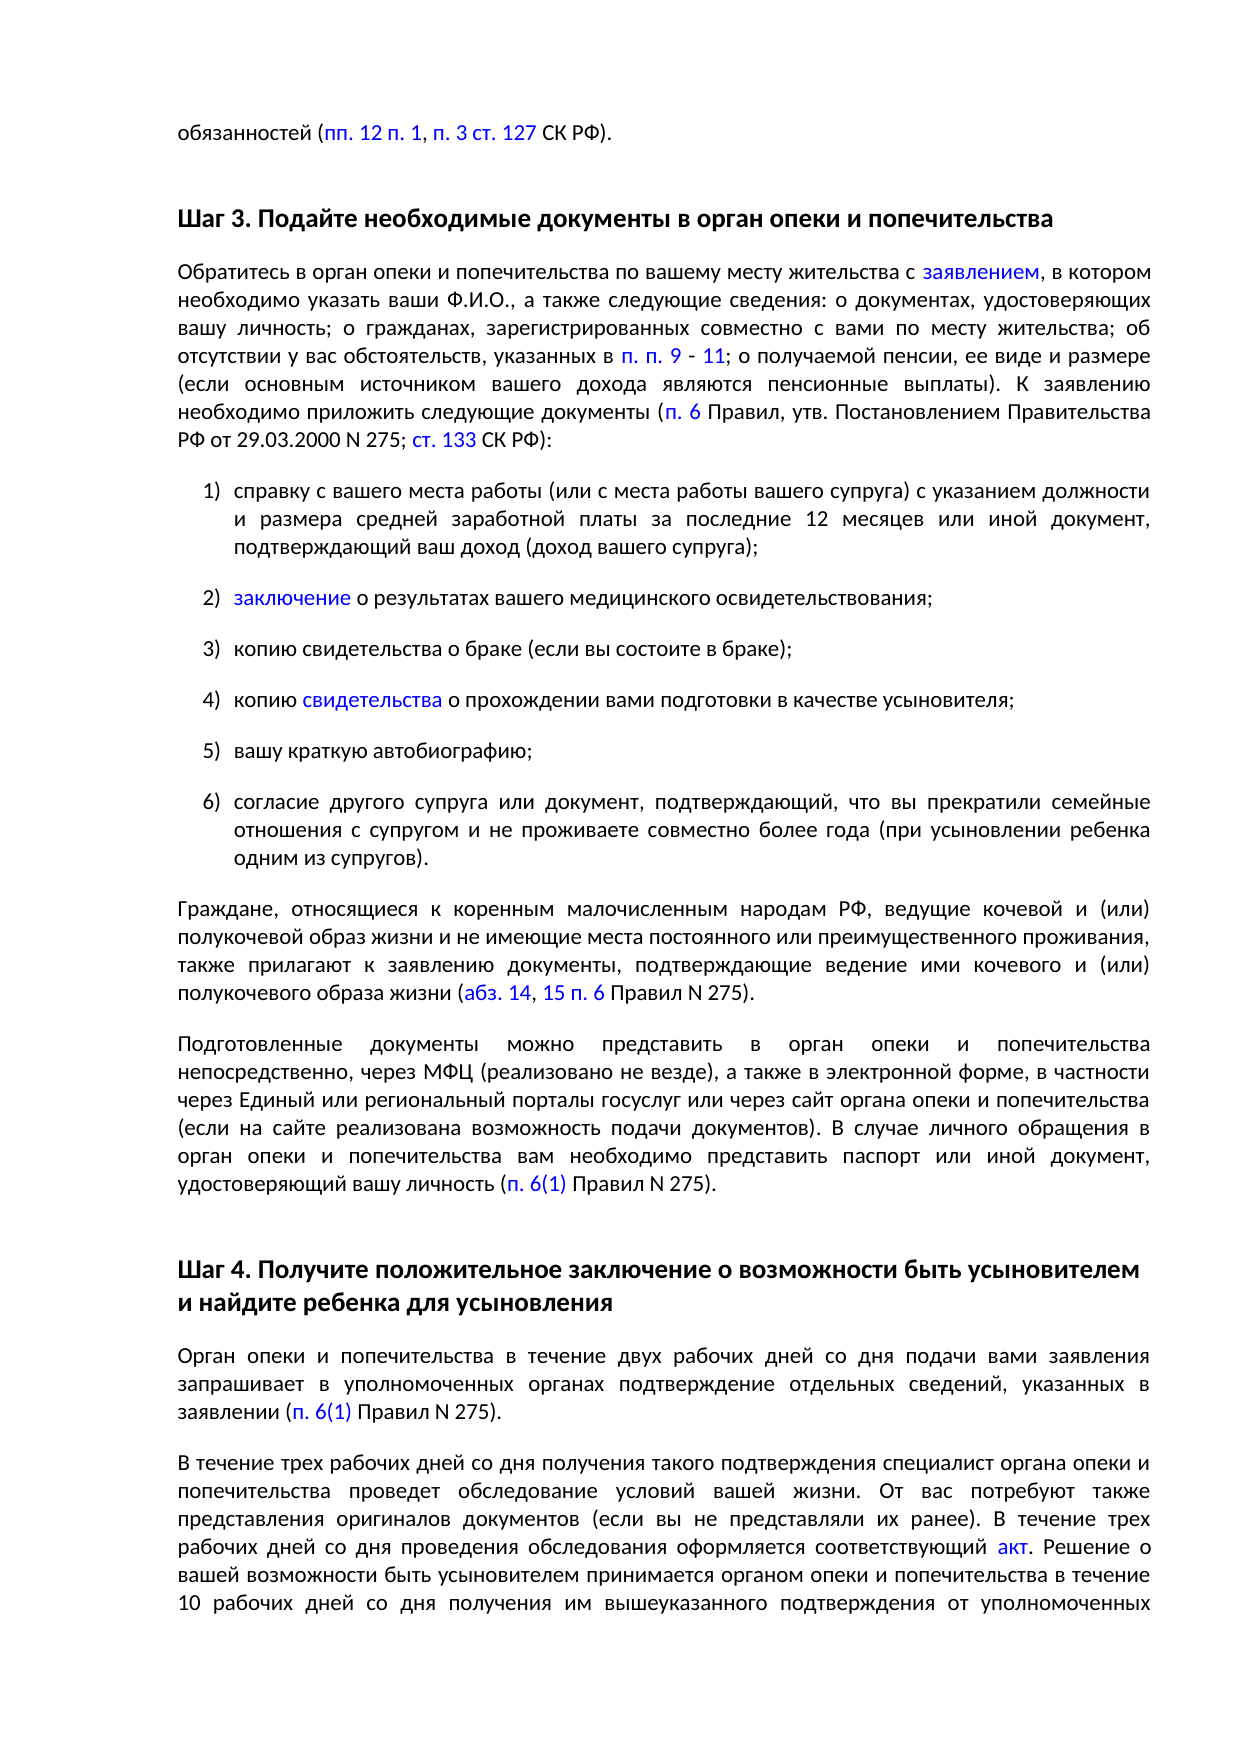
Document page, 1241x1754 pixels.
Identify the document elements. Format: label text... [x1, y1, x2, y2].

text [177, 118, 1152, 146]
text Орган опеки и попечительства в течение двух рабочих дней со дня подачи вами заявления запрашивает в уполномоченных органах подтверждение отдельных сведений, указанных в заявлении (п. 6(1) Правил N 275). [177, 1341, 1152, 1425]
list согласие другого супруга или документ, подтверждающий, что вы прекратили семейные отношения с супругом и не проживаете совместно более года (при усыновлении ребенка одним из супругов). [202, 787, 1152, 871]
list вашу краткую автобиографию; [202, 736, 1152, 764]
text Шаг 3. Подайте необходимые документы в орган опеки и попечительства [177, 201, 1152, 234]
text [177, 1448, 1152, 1616]
text Граждане, относящиеся к коренным малочисленным народам РФ, ведущие кочевой и (или) полукочевой образ жизни и не имеющие места постоянного или преимущественного проживания, также прилагают к заявлению документы, подтверждающие ведение ими кочевого и (или) полукочевого образа жизни (абз. 14, 15 п. 6 Правил N 275). [177, 894, 1152, 1006]
list заключение о результатах вашего медицинского освидетельствования; [202, 583, 1152, 611]
list копию свидетельства о браке (если вы состоите в браке); [202, 634, 1152, 662]
list копию свидетельства о прохождении вами подготовки в качестве усыновителя; [202, 685, 1152, 713]
text Шаг 4. Получите положительное заключение о возможности быть усыновителем и найдите ребенка для усыновления [177, 1252, 1152, 1318]
text Подготовленные документы можно представить в орган опеки и попечительства непосредственно, через МФЦ (реализовано не везде), а также в электронной форме, в частности через Единый или региональный порталы госуслуг или через сайт органа опеки и попечительства (если на сайте реализована возможность подачи документов). В случае личного обращения в орган опеки и попечительства вам необходимо представить паспорт или иной документ, удостоверяющий вашу личность (п. 6(1) Правил N 275). [177, 1029, 1152, 1197]
list справку с вашего места работы (или с места работы вашего супруга) с указанием должности и размера средней заработной платы за последние 12 месяцев или иной документ, подтверждающий ваш доход (доход вашего супруга); [202, 476, 1152, 560]
text Обратитесь в орган опеки и попечительства по вашему месту жительства с заявлением, в котором необходимо указать ваши Ф.И.О., а также следующие сведения: о документах, удостоверяющих вашу личность; о гражданах, зарегистрированных совместно с вами по месту жительства; об отсутствии у вас обстоятельств, указанных в п. п. 9 - 11; о получаемой пенсии, ее виде и размере (если основным источником вашего дохода являются пенсионные выплаты). К заявлению необходимо приложить следующие документы (п. 6 Правил, утв. Постановлением Правительства РФ от 29.03.2000 N 275; ст. 133 СК РФ): [177, 257, 1152, 453]
